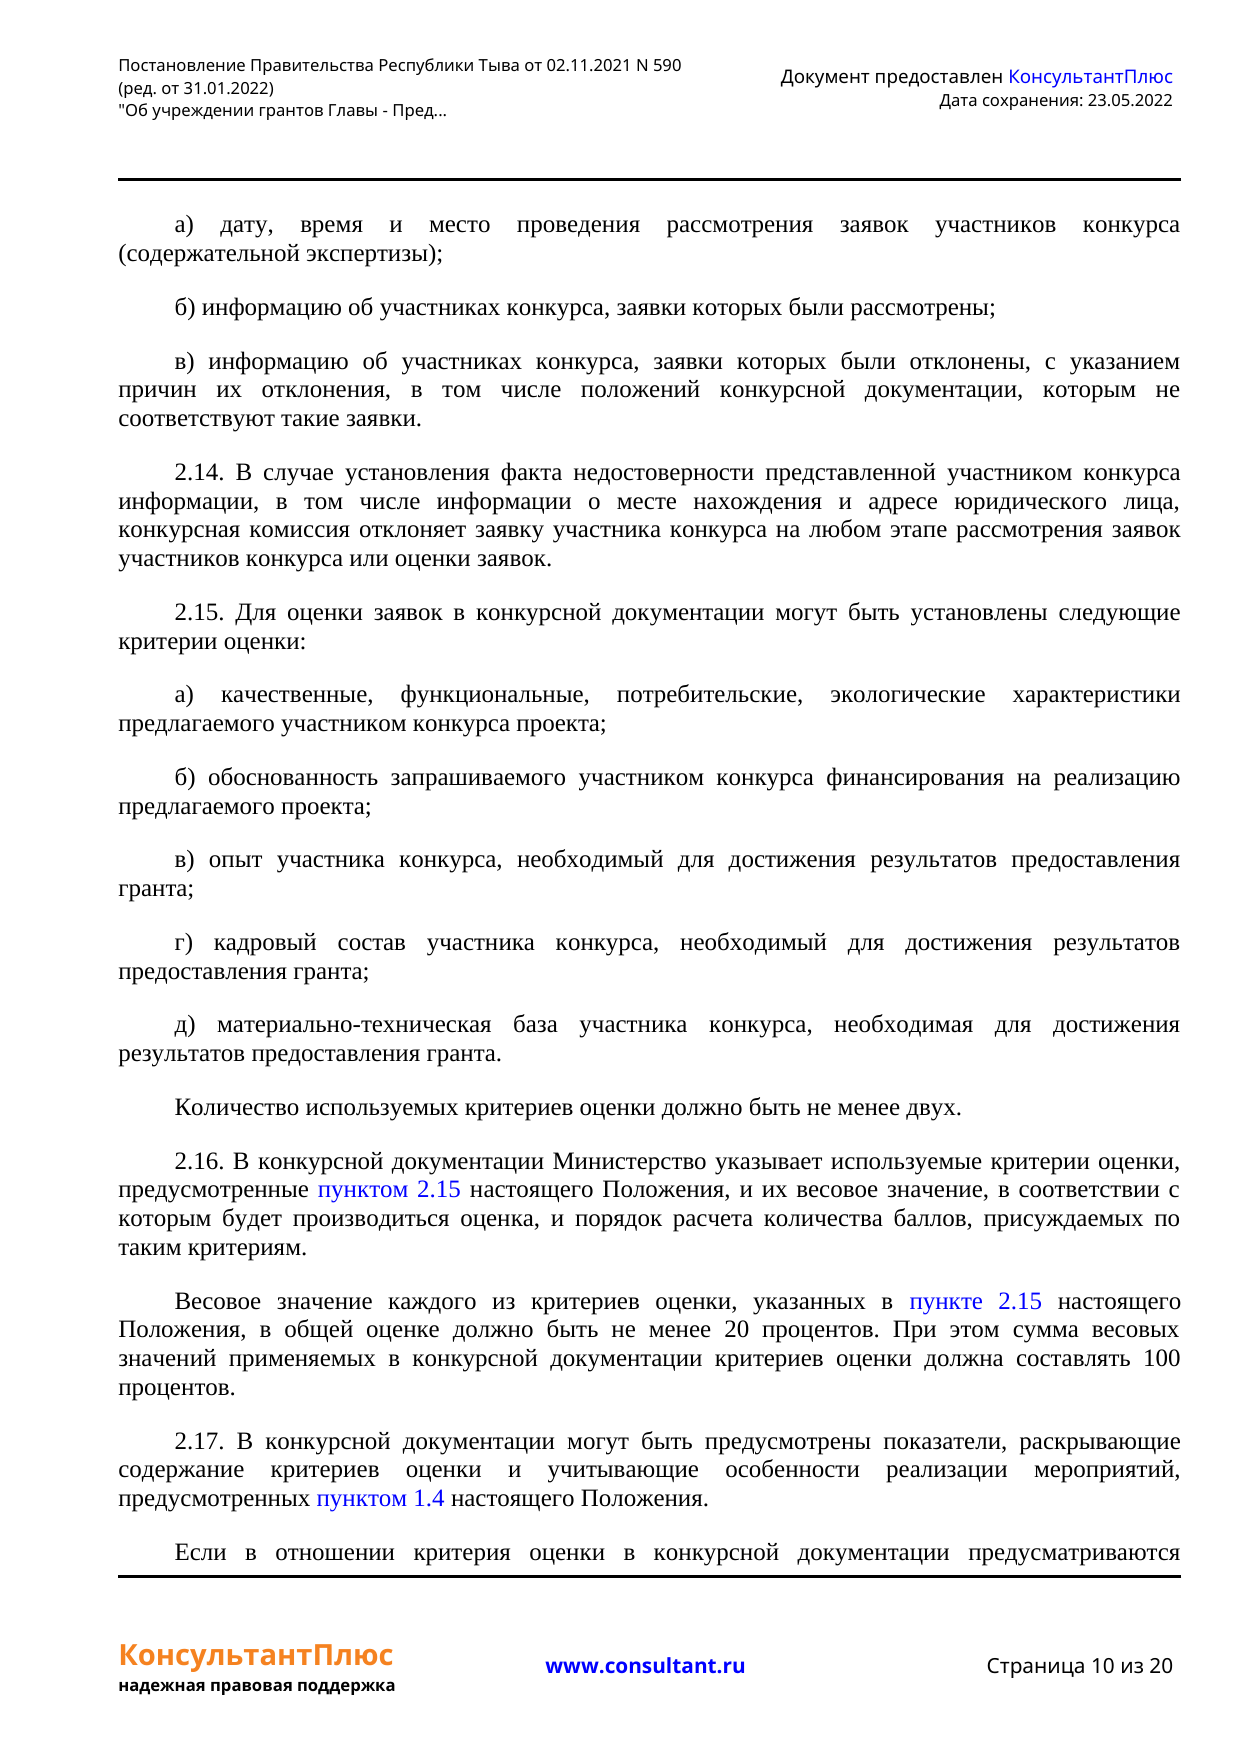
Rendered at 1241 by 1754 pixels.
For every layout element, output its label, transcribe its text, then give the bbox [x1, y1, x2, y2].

text д) материально-техническая база участника конкурса, необходимая для достижения результатов предоставления гранта. [118, 1009, 1181, 1067]
text 2.17. В конкурсной документации могут быть предусмотрены показатели, раскрывающие содержание критериев оценки и учитывающие особенности реализации мероприятий, предусмотренных пунктом 1.4 настоящего Положения. [118, 1426, 1181, 1512]
text в) информацию об участниках конкурса, заявки которых были отклонены, с указанием причин их отклонения, в том числе положений конкурсной документации, которым не соответствуют такие заявки. [118, 346, 1181, 432]
text а) качественные, функциональные, потребительские, экологические характеристики предлагаемого участником конкурса проекта; [118, 679, 1181, 737]
text а) дату, время и место проведения рассмотрения заявок участников конкурса (содержательной экспертизы); [118, 209, 1181, 267]
text Весовое значение каждого из критериев оценки, указанных в пункте 2.15 настоящего Положения, в общей оценке должно быть не менее 20 процентов. При этом сумма весовых значений применяемых в конкурсной документации критериев оценки должна составлять 100 процентов. [118, 1286, 1181, 1401]
text г) кадровый состав участника конкурса, необходимый для достижения результатов предоставления гранта; [118, 927, 1181, 984]
text Количество используемых критериев оценки должно быть не менее двух. [118, 1092, 1181, 1121]
text б) информацию об участниках конкурса, заявки которых были рассмотрены; [118, 292, 1181, 321]
text 2.15. Для оценки заявок в конкурсной документации могут быть установлены следующие критерии оценки: [118, 597, 1181, 654]
text б) обоснованность запрашиваемого участником конкурса финансирования на реализацию предлагаемого проекта; [118, 762, 1181, 819]
text 2.14. В случае установления факта недостоверности представленной участником конкурса информации, в том числе информации о месте нахождения и адресе юридического лица, конкурсная комиссия отклоняет заявку участника конкурса на любом этапе рассмотрения заявок участников конкурса или оценки заявок. [118, 457, 1181, 572]
text 2.16. В конкурсной документации Министерство указывает используемые критерии оценки, предусмотренные пунктом 2.15 настоящего Положения, и их весовое значение, в соответствии с которым будет производиться оценка, и порядок расчета количества баллов, присуждаемых по таким критериям. [118, 1146, 1181, 1261]
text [118, 1537, 1181, 1566]
text в) опыт участника конкурса, необходимый для достижения результатов предоставления гранта; [118, 844, 1181, 902]
